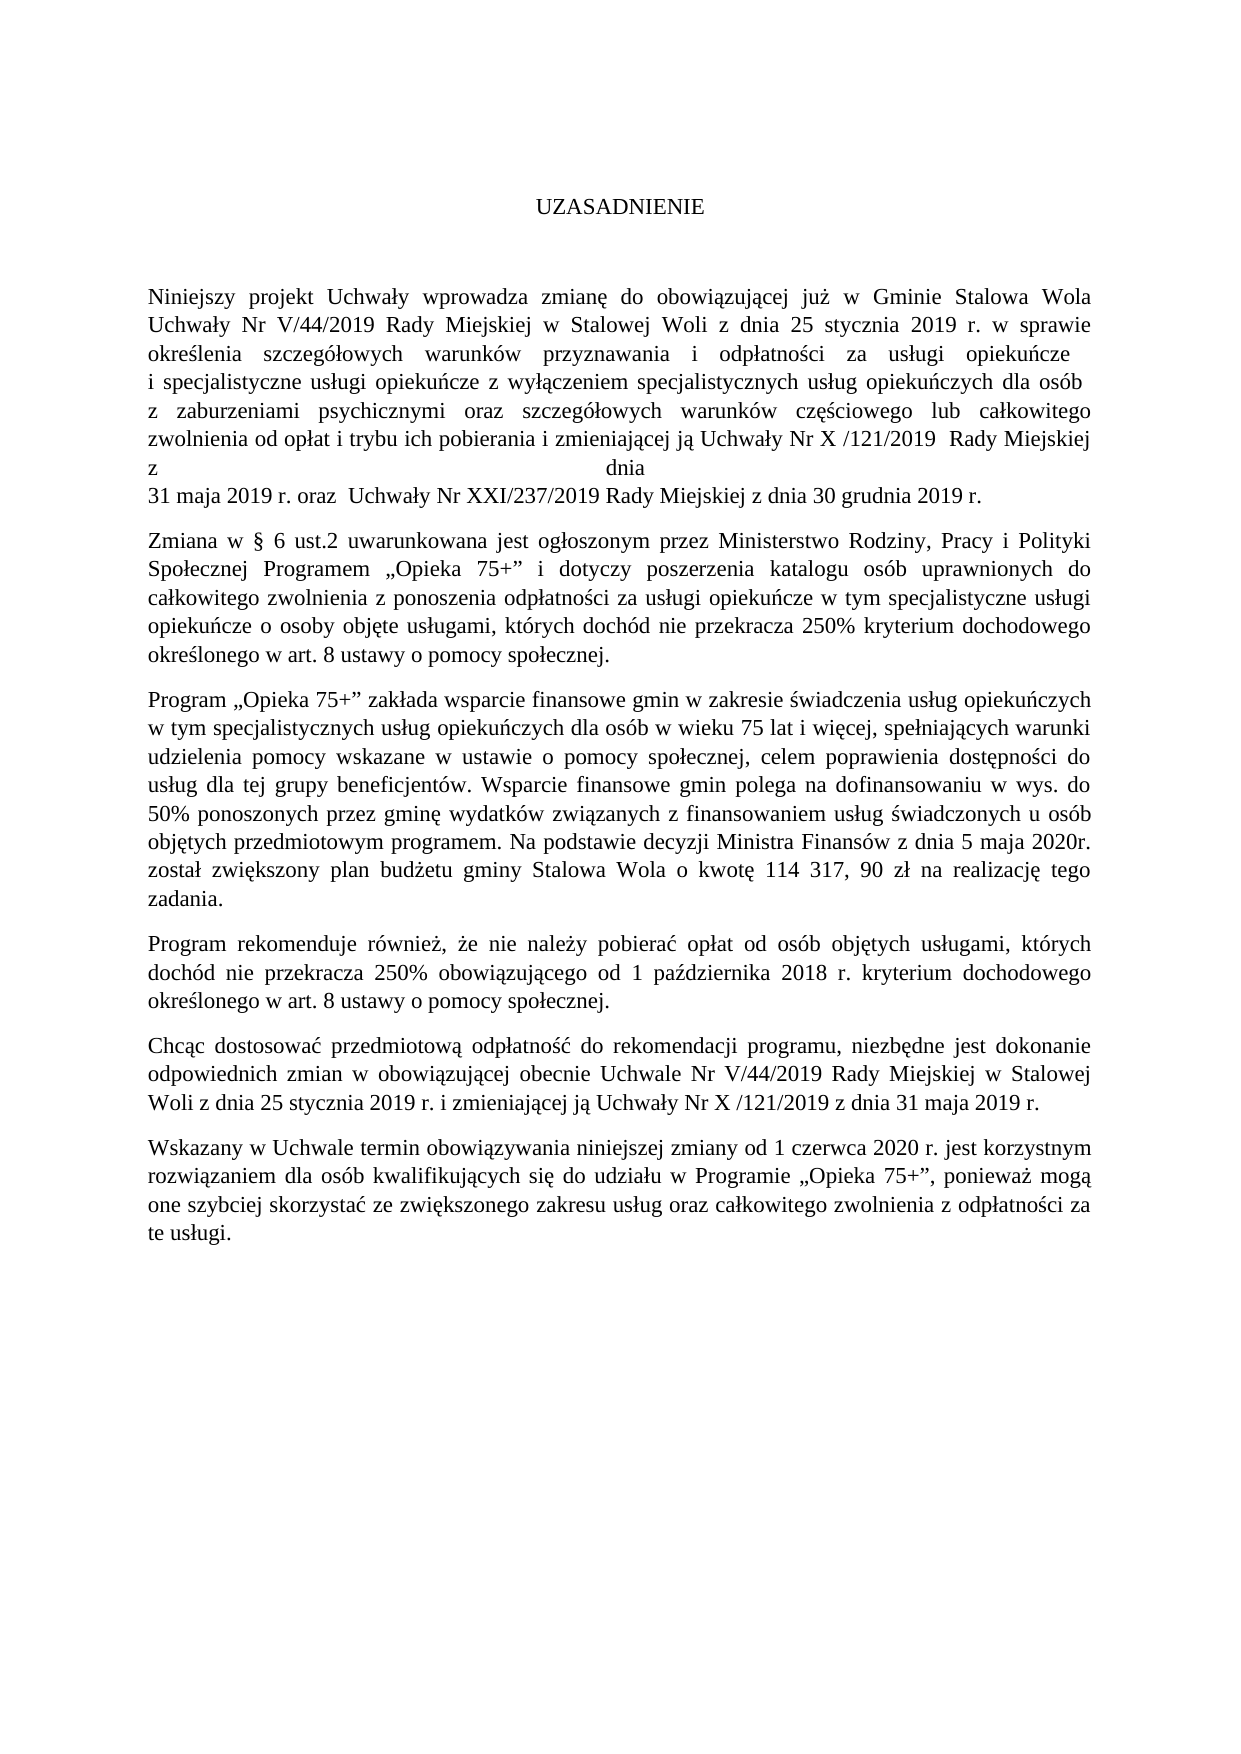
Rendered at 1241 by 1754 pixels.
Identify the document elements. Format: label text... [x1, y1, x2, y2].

text Program „Opieka 75+” zakłada wsparcie finansowe gmin w zakresie świadczenia usług opiekuńczych w tym specjalistycznych usług opiekuńczych dla osób w wieku 75 lat i więcej, spełniających warunki udzielenia pomocy wskazane w ustawie o pomocy społecznej, celem poprawienia dostępności do usług dla tej grupy beneficjentów. Wsparcie finansowe gmin polega na dofinansowaniu w wys. do 50% ponoszonych przez gminę wydatków związanych z finansowaniem usług świadczonych u osób objętych przedmiotowym programem. Na podstawie decyzji Ministra Finansów z dnia 5 maja 2020r. został zwiększony plan budżetu gminy Stalowa Wola o kwotę 114 317, 90 zł na realizację tego zadania. [148, 686, 1093, 911]
text Wskazany w Uchwale termin obowiązywania niniejszej zmiany od 1 czerwca 2020 r. jest korzystnym rozwiązaniem dla osób kwalifikujących się do udziału w Programie „Opieka 75+”, ponieważ mogą one szybciej skorzystać ze zwiększonego zakresu usług oraz całkowitego zwolnienia z odpłatności za te usługi. [148, 1134, 1093, 1246]
text UZASADNIENIE [148, 193, 1093, 219]
text Zmiana w § 6 ust.2 uwarunkowana jest ogłoszonym przez Ministerstwo Rodziny, Pracy i Polityki Społecznej Programem „Opieka 75+” i dotyczy poszerzenia katalogu osób uprawnionych do całkowitego zwolnienia z ponoszenia odpłatności za usługi opiekuńcze w tym specjalistyczne usługi opiekuńcze o osoby objęte usługami, których dochód nie przekracza 250% kryterium dochodowego określonego w art. 8 ustawy o pomocy społecznej. [148, 527, 1093, 667]
text Chcąc dostosować przedmiotową odpłatność do rekomendacji programu, niezbędne jest dokonanie odpowiednich zmian w obowiązującej obecnie Uchwale Nr V/44/2019 Rady Miejskiej w Stalowej Woli z dnia 25 stycznia 2019 r. i zmieniającej ją Uchwały Nr X /121/2019 z dnia 31 maja 2019 r. [148, 1032, 1093, 1115]
text Program rekomenduje również, że nie należy pobierać opłat od osób objętych usługami, których dochód nie przekracza 250% obowiązującego od 1 października 2018 r. kryterium dochodowego określonego w art. 8 ustawy o pomocy społecznej. [148, 930, 1093, 1013]
text Niniejszy projekt Uchwały wprowadza zmianę do obowiązującej już w Gminie Stalowa Wola Uchwały Nr V/44/2019 Rady Miejskiej w Stalowej Woli z dnia 25 stycznia 2019 r. w sprawie określenia szczegółowych warunków przyznawania i odpłatności za usługi opiekuńcze i specjalistyczne usługi opiekuńcze z wyłączeniem specjalistycznych usług opiekuńczych dla osób z zaburzeniami psychicznymi oraz szczegółowych warunków częściowego lub całkowitego zwolnienia od opłat i trybu ich pobierania i zmieniającej ją Uchwały Nr X /121/2019 Rady Miejskiej z dnia 31 maja 2019 r. oraz Uchwały Nr XXI/237/2019 Rady Miejskiej z dnia 30 grudnia 2019 r. [148, 283, 1093, 508]
